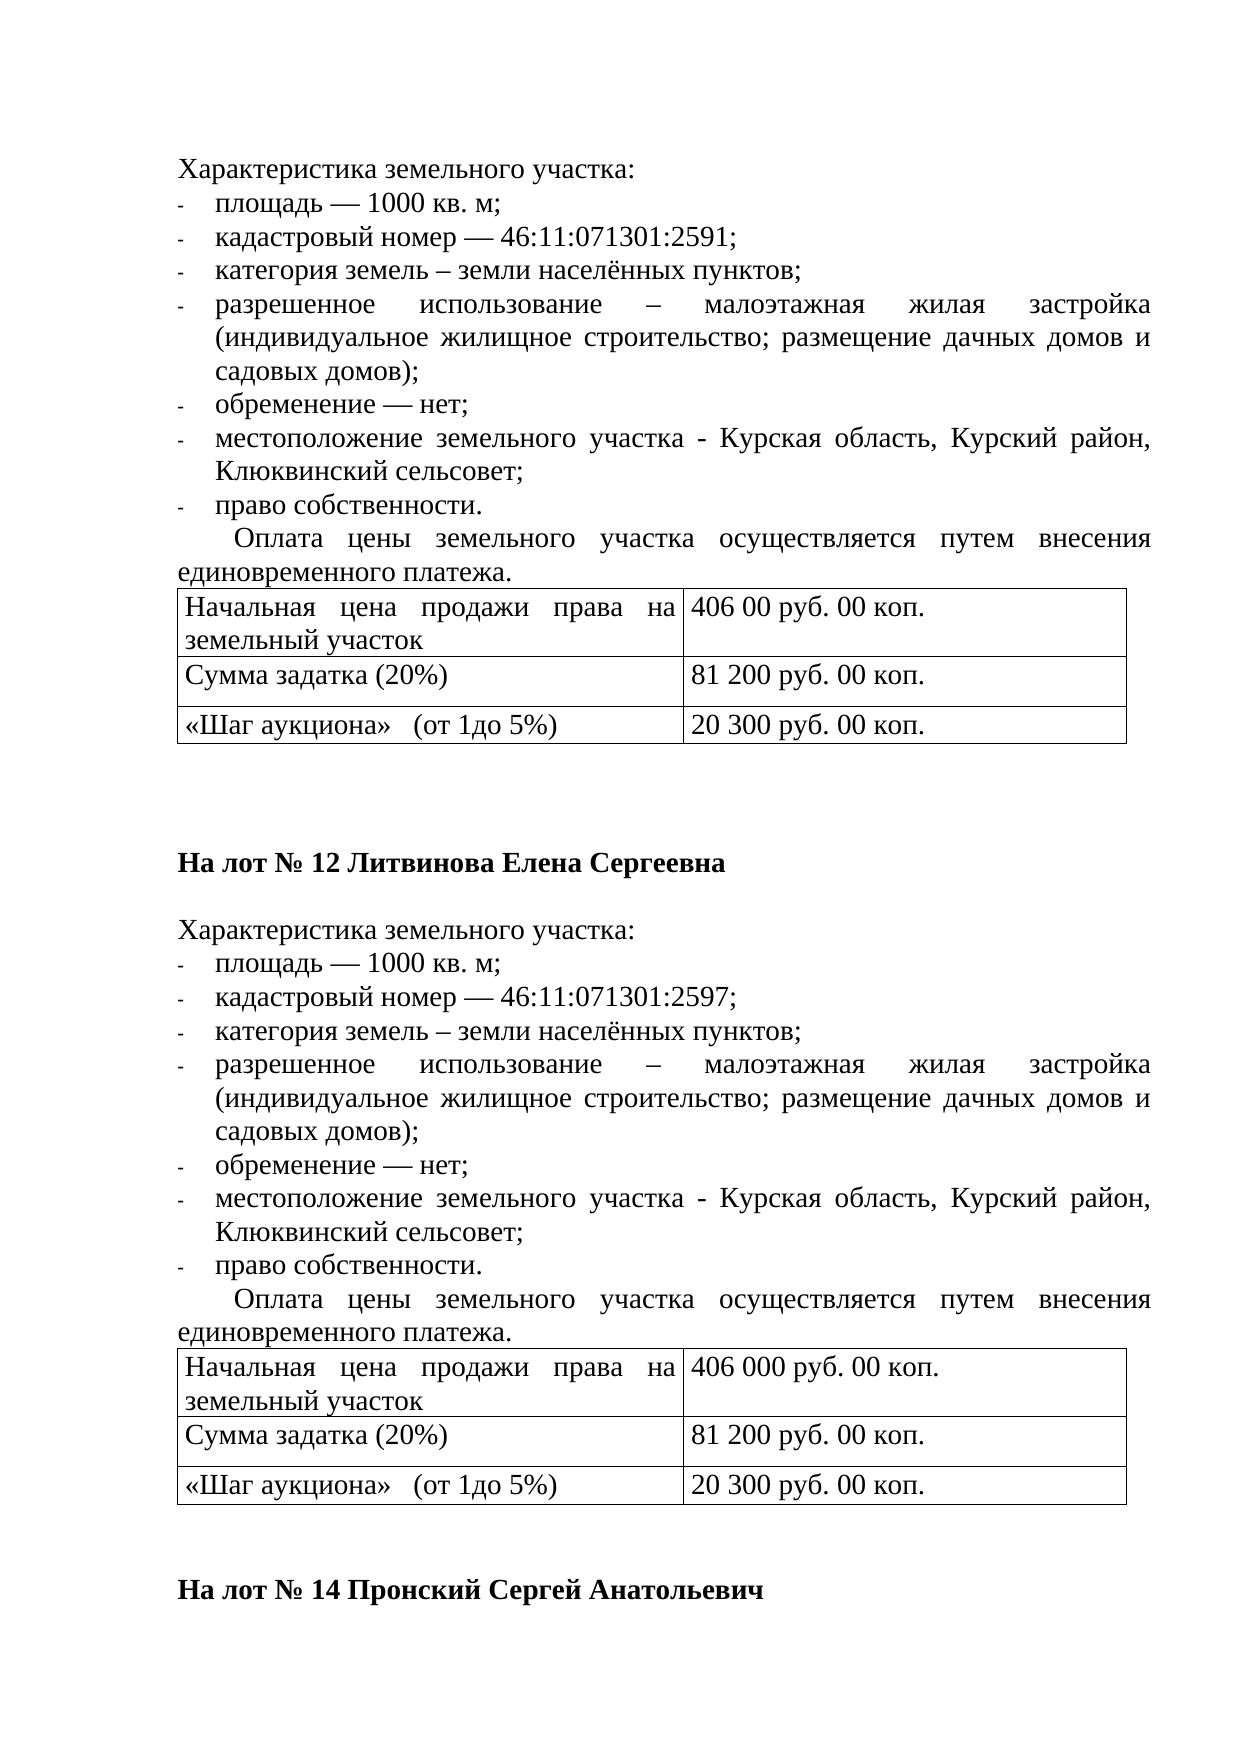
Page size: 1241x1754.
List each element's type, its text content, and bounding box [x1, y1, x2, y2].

list право собственности. [177, 487, 1152, 521]
list кадастровый номер — 46:11:071301:2591; [177, 219, 1152, 252]
table_cell «Шаг аукциона» (от 1до 5%) [178, 707, 683, 743]
table_cell 81 200 руб. 00 коп. [684, 657, 1126, 706]
table_header Начальная цена продажи права на земельный участок [178, 1349, 683, 1416]
table_header 406 00 руб. 00 коп. [684, 589, 1126, 656]
table_cell Сумма задатка (20%) [178, 1417, 683, 1466]
list обременение — нет; [177, 386, 1152, 420]
table_cell 20 300 руб. 00 коп. [684, 707, 1126, 743]
table_header 406 000 руб. 00 коп. [684, 1349, 1126, 1416]
table_cell «Шаг аукциона» (от 1до 5%) [178, 1467, 683, 1504]
list площадь — 1000 кв. м; [177, 185, 1152, 219]
table_cell 81 200 руб. 00 коп. [684, 1417, 1126, 1466]
text Характеристика земельного участка: [177, 912, 1152, 946]
table_header Начальная цена продажи права на земельный участок [178, 589, 683, 656]
table_cell 20 300 руб. 00 коп. [684, 1467, 1126, 1504]
text Оплата цены земельного участка осуществляется путем внесения единовременного платежа. [177, 521, 1152, 588]
table_cell Сумма задатка (20%) [178, 657, 683, 706]
list разрешенное использование – малоэтажная жилая застройка (индивидуальное жилищное строительство; размещение дачных домов и садовых домов); [177, 286, 1152, 386]
text На лот № 14 Пронский Сергей Анатольевич [177, 1572, 1152, 1605]
list право собственности. [177, 1247, 1152, 1281]
list разрешенное использование – малоэтажная жилая застройка (индивидуальное жилищное строительство; размещение дачных домов и садовых домов); [177, 1046, 1152, 1147]
text Характеристика земельного участка: [177, 152, 1152, 185]
text На лот № 12 Литвинова Елена Сергеевна [177, 845, 1152, 878]
list местоположение земельного участка - Курская область, Курский район, Клюквинский сельсовет; [177, 1180, 1152, 1247]
list кадастровый номер — 46:11:071301:2597; [177, 979, 1152, 1013]
list площадь — 1000 кв. м; [177, 946, 1152, 979]
list обременение — нет; [177, 1147, 1152, 1180]
list категория земель – земли населённых пунктов; [177, 252, 1152, 286]
list категория земель – земли населённых пунктов; [177, 1013, 1152, 1046]
text Оплата цены земельного участка осуществляется путем внесения единовременного платежа. [177, 1281, 1152, 1348]
list местоположение земельного участка - Курская область, Курский район, Клюквинский сельсовет; [177, 420, 1152, 487]
